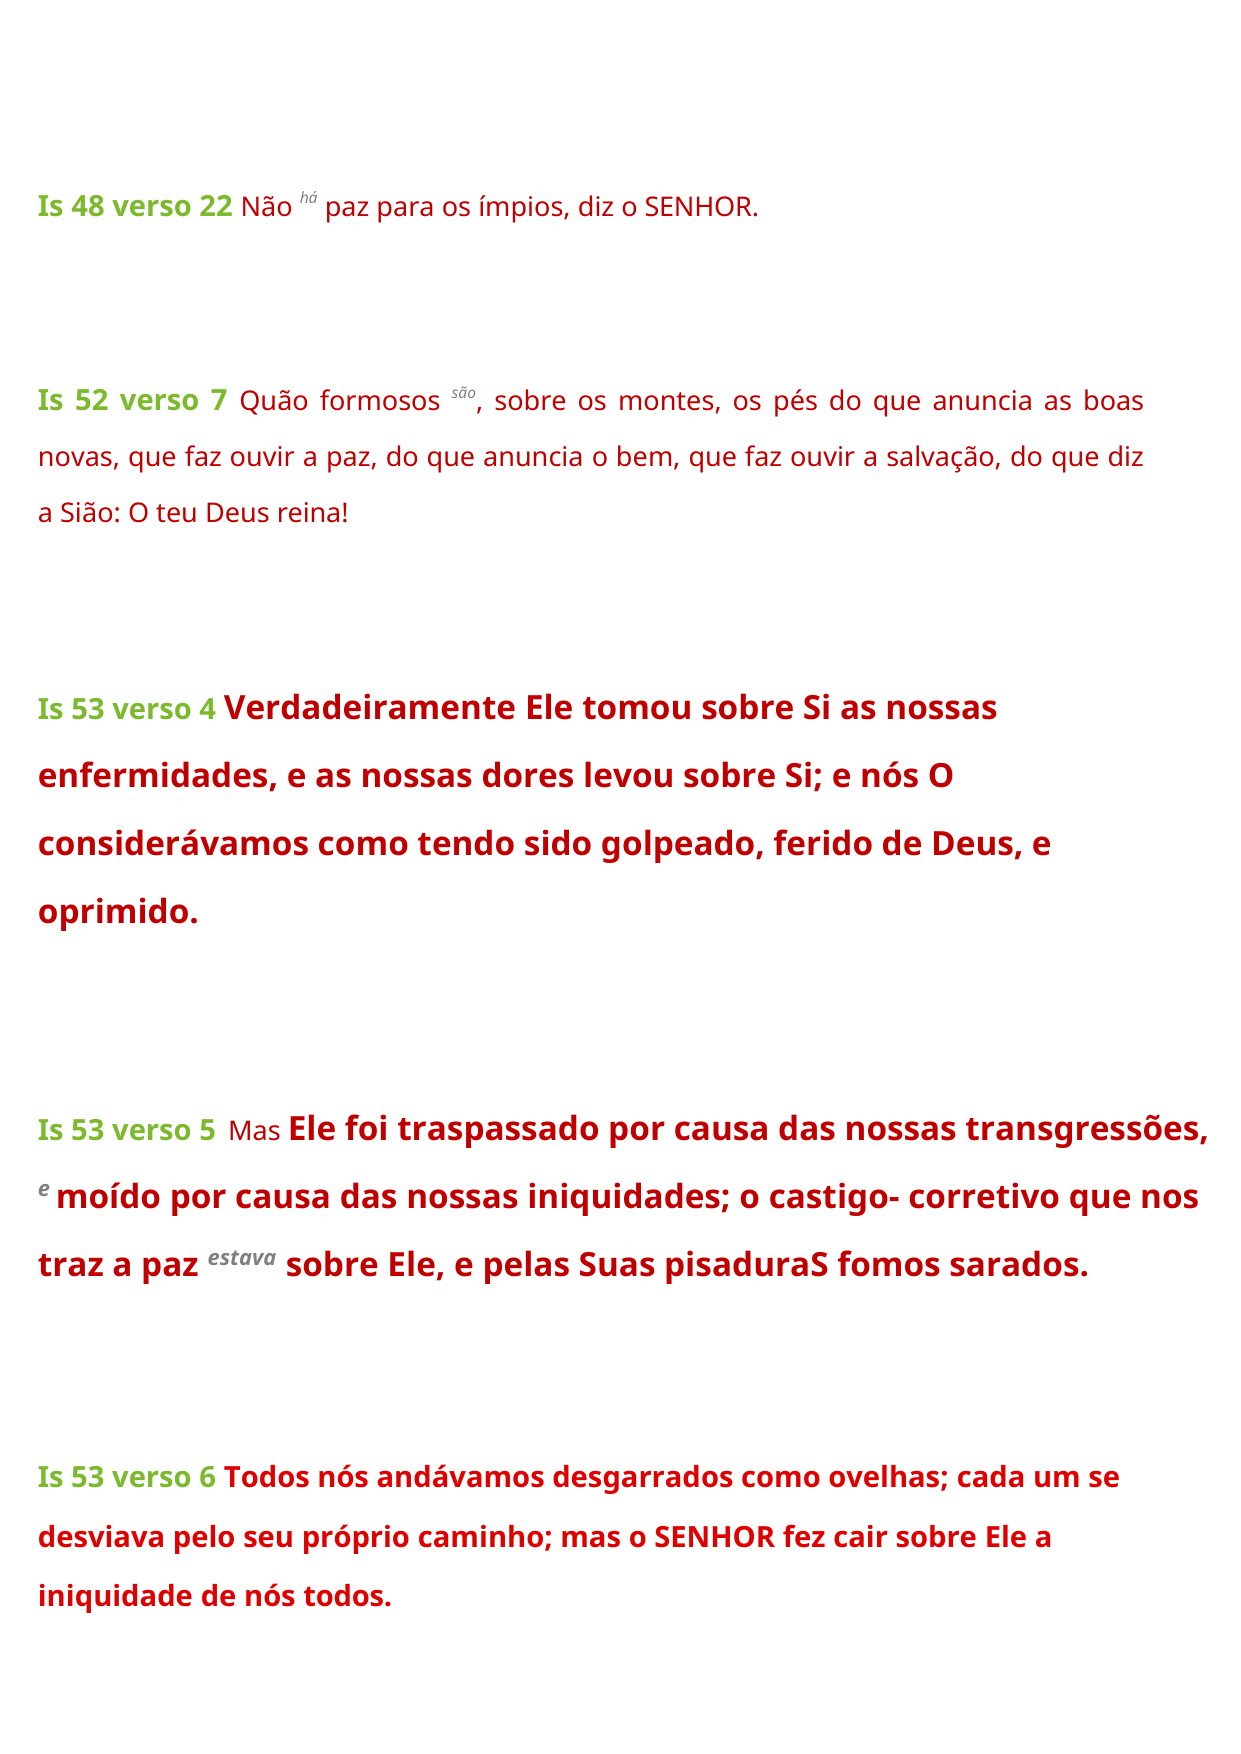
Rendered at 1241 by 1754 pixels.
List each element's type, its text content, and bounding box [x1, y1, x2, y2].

text Is 53 verso 5 Mas Ele foi traspassado por causa das nossas transgressões, e moído por causa das nossas iniquidades; o castigo- corretivo que nos traz a paz estava sobre Ele, e pelas Suas pisaduraS fomos sarados. [38, 1104, 1215, 1286]
text Is 52 verso 7 Quão formosos são, sobre os montes, os pés do que anuncia as boas novas, que faz ouvir a paz, do que anuncia o bem, que faz ouvir a salvação, do que diz a Sião: O teu Deus reina! [38, 379, 1144, 530]
text Is 48 verso 22 Não há paz para os ímpios, diz o SENHOR. [38, 185, 1215, 224]
text Is 53 verso 6 Todos nós andávamos desgarrados como ovelhas; cada um se desviava pelo seu próprio caminho; mas o SENHOR fez cair sobre Ele a iniquidade de nós todos. [38, 1457, 1193, 1615]
text Is 53 verso 4 Verdadeiramente Ele tomou sobre Si as nossas enfermidades, e as nossas dores levou sobre Si; e nós O considerávamos como tendo sido golpeado, ferido de Deus, e oprimido. [38, 684, 1193, 933]
